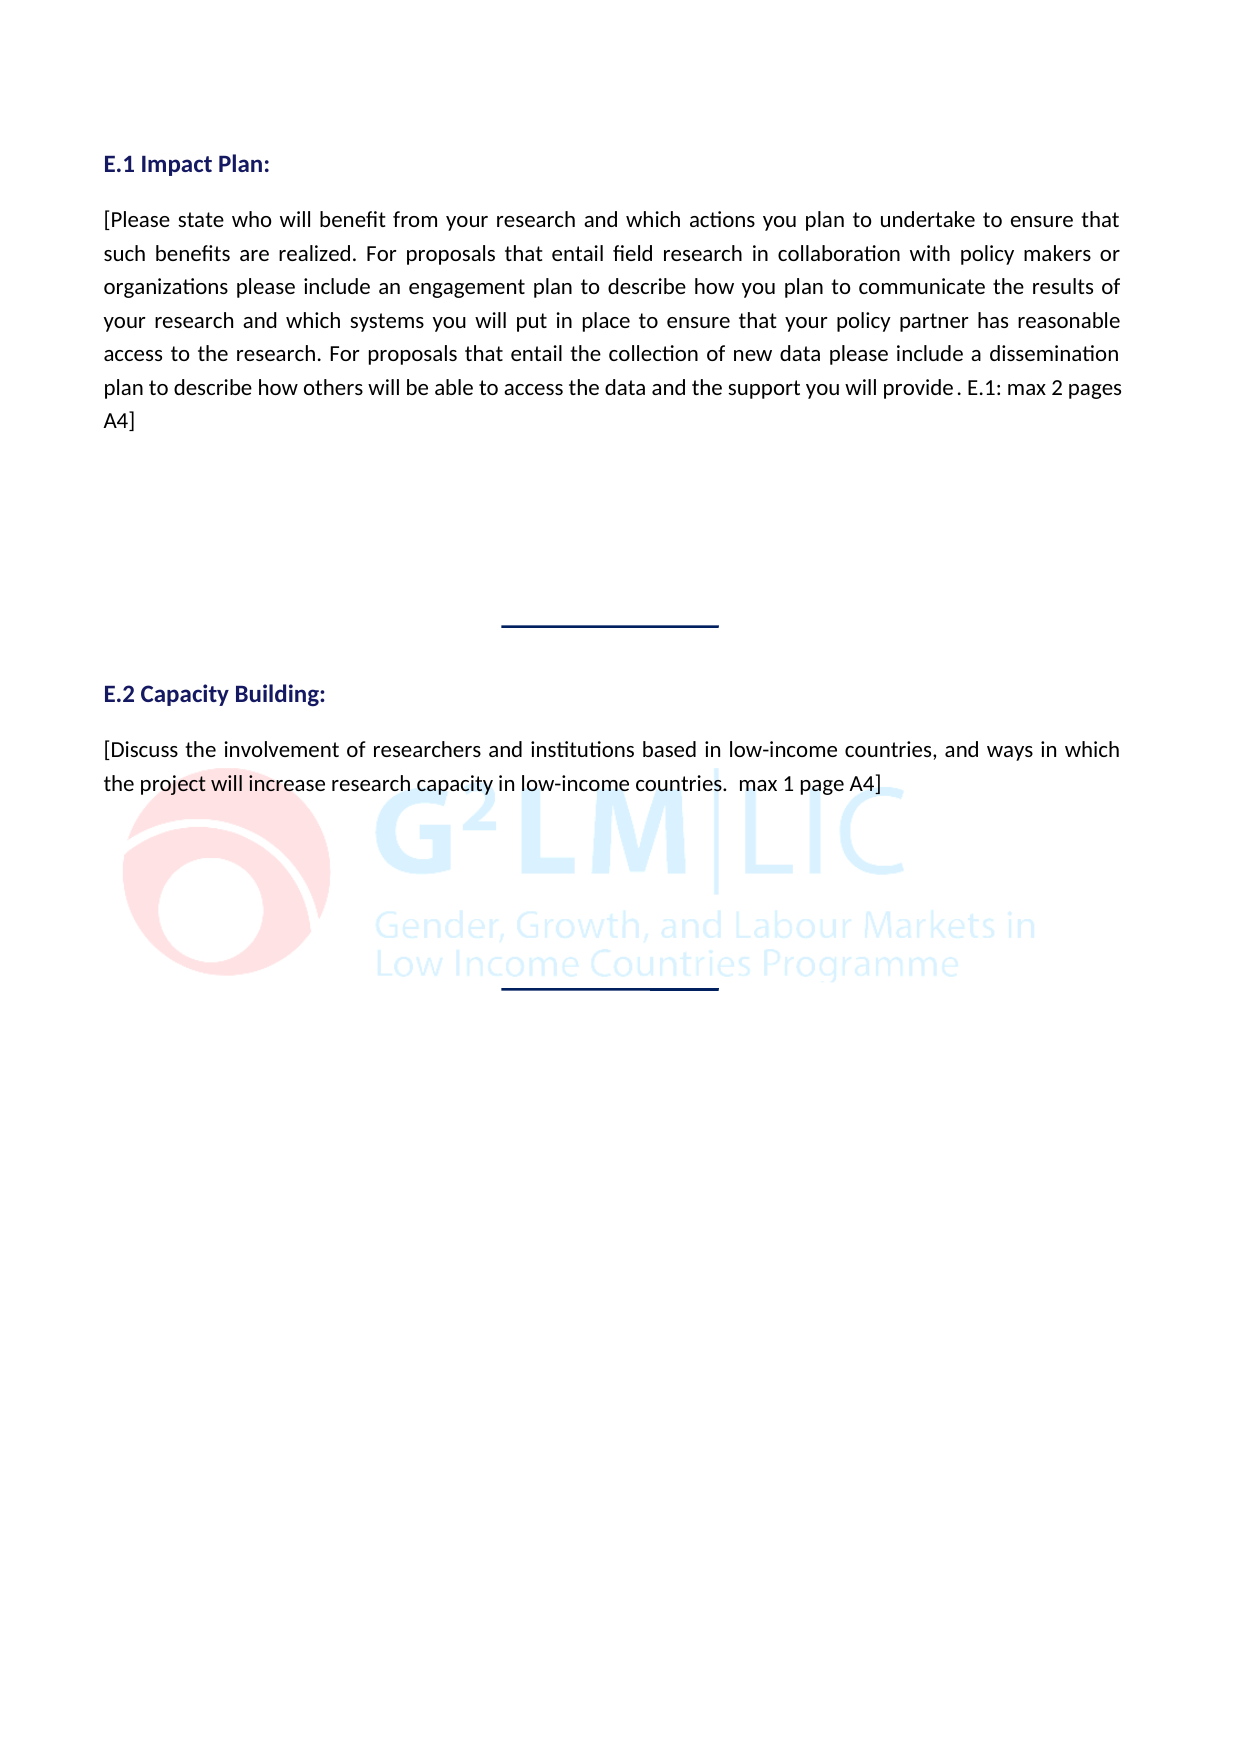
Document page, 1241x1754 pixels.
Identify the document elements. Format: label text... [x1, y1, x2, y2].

text [Discuss the involvement of researchers and institutions based in low-income countries, and ways in which the project will increase research capacity in low-income countries. max 1 page A4] [103, 736, 1122, 797]
text [Please state who will benefit from your research and which actions you plan to undertake to ensure that such benefits are realized. For proposals that entail field research in collaboration with policy makers or organizations please include an engagement plan to describe how you plan to communicate the results of your research and which systems you will put in place to ensure that your policy partner has reasonable access to the research. For proposals that entail the collection of new data please include a dissemination plan to describe how others will be able to access the data and the support you will provide. E.1: max 2 pages A4] [103, 205, 1122, 434]
text E.2 Capacity Building: [103, 678, 1122, 709]
text E.1 Impact Plan: [103, 148, 1122, 178]
